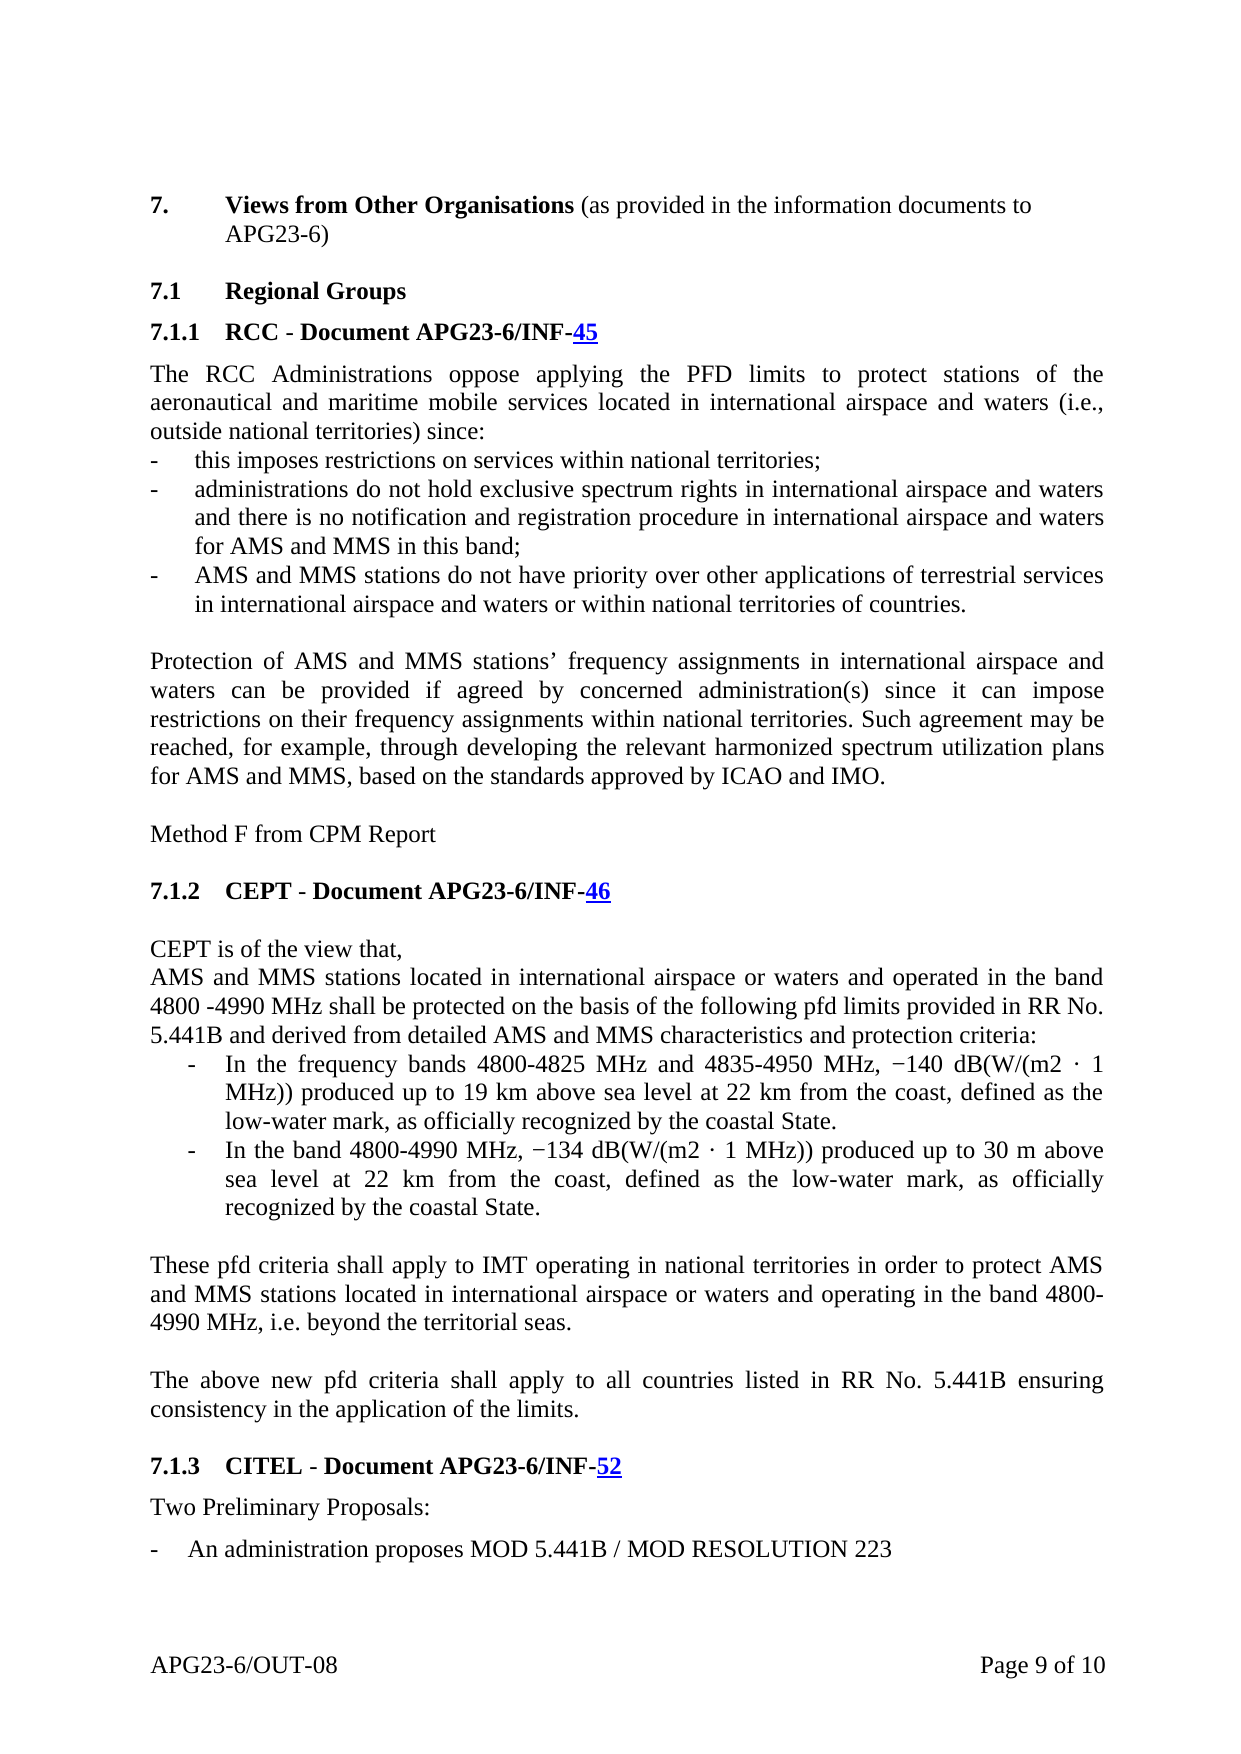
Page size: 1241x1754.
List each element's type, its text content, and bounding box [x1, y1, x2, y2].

text 7.1.3 CITEL - Document APG23-6/INF-52 [150, 1451, 1105, 1480]
text 7.1.1 RCC - Document APG23-6/INF-45 [150, 317, 1105, 346]
text CEPT is of the view that, [150, 934, 1105, 962]
list this imposes restrictions on services within national territories; [150, 445, 1105, 474]
text Protection of AMS and MMS stations’ frequency assignments in international airspace and waters can be provided if agreed by concerned administration(s) since it can impose restrictions on their frequency assignments within national territories. Such agreement may be reached, for example, through developing the relevant harmonized spectrum utilization plans for AMS and MMS, based on the standards approved by ICAO and IMO. [150, 646, 1105, 790]
text 7.1.2 CEPT - Document APG23-6/INF-46 [150, 876, 1105, 905]
list administrations do not hold exclusive spectrum rights in international airspace and waters and there is no notification and registration procedure in international airspace and waters for AMS and MMS in this band; [150, 474, 1105, 560]
text AMS and MMS stations located in international airspace or waters and operated in the band 4800 -4990 MHz shall be protected on the basis of the following pfd limits provided in RR No. 5.441B and derived from detailed AMS and MMS characteristics and protection criteria: [150, 962, 1105, 1049]
text APG23-6) [150, 219, 1105, 247]
text These pfd criteria shall apply to IMT operating in national territories in order to protect AMS and MMS stations located in international airspace or waters and operating in the band 4800-4990 MHz, i.e. beyond the territorial seas. [150, 1250, 1105, 1336]
text 7. Views from Other Organisations (as provided in the information documents to [150, 190, 1105, 219]
text Method F from CPM Report [150, 819, 1105, 847]
text The RCC Administrations oppose applying the PFD limits to protect stations of the aeronautical and maritime mobile services located in international airspace and waters (i.e., outside national territories) since: [150, 359, 1105, 445]
list An administration proposes MOD 5.441B / MOD RESOLUTION 223 [150, 1534, 1105, 1562]
list In the frequency bands 4800-4825 MHz and 4835-4950 MHz, −140 dB(W/(m2 · 1 MHz)) produced up to 19 km above sea level at 22 km from the coast, defined as the low-water mark, as officially recognized by the coastal State. [187, 1049, 1105, 1135]
text The above new pfd criteria shall apply to all countries listed in RR No. 5.441B ensuring consistency in the application of the limits. [150, 1365, 1105, 1422]
text 7.1 Regional Groups [150, 276, 1105, 305]
text Two Preliminary Proposals: [150, 1492, 1105, 1521]
list In the band 4800-4990 MHz, −134 dB(W/(m2 · 1 MHz)) produced up to 30 m above sea level at 22 km from the coast, defined as the low-water mark, as officially recognized by the coastal State. [187, 1135, 1105, 1221]
list AMS and MMS stations do not have priority over other applications of terrestrial services in international airspace and waters or within national territories of countries. [150, 560, 1105, 617]
